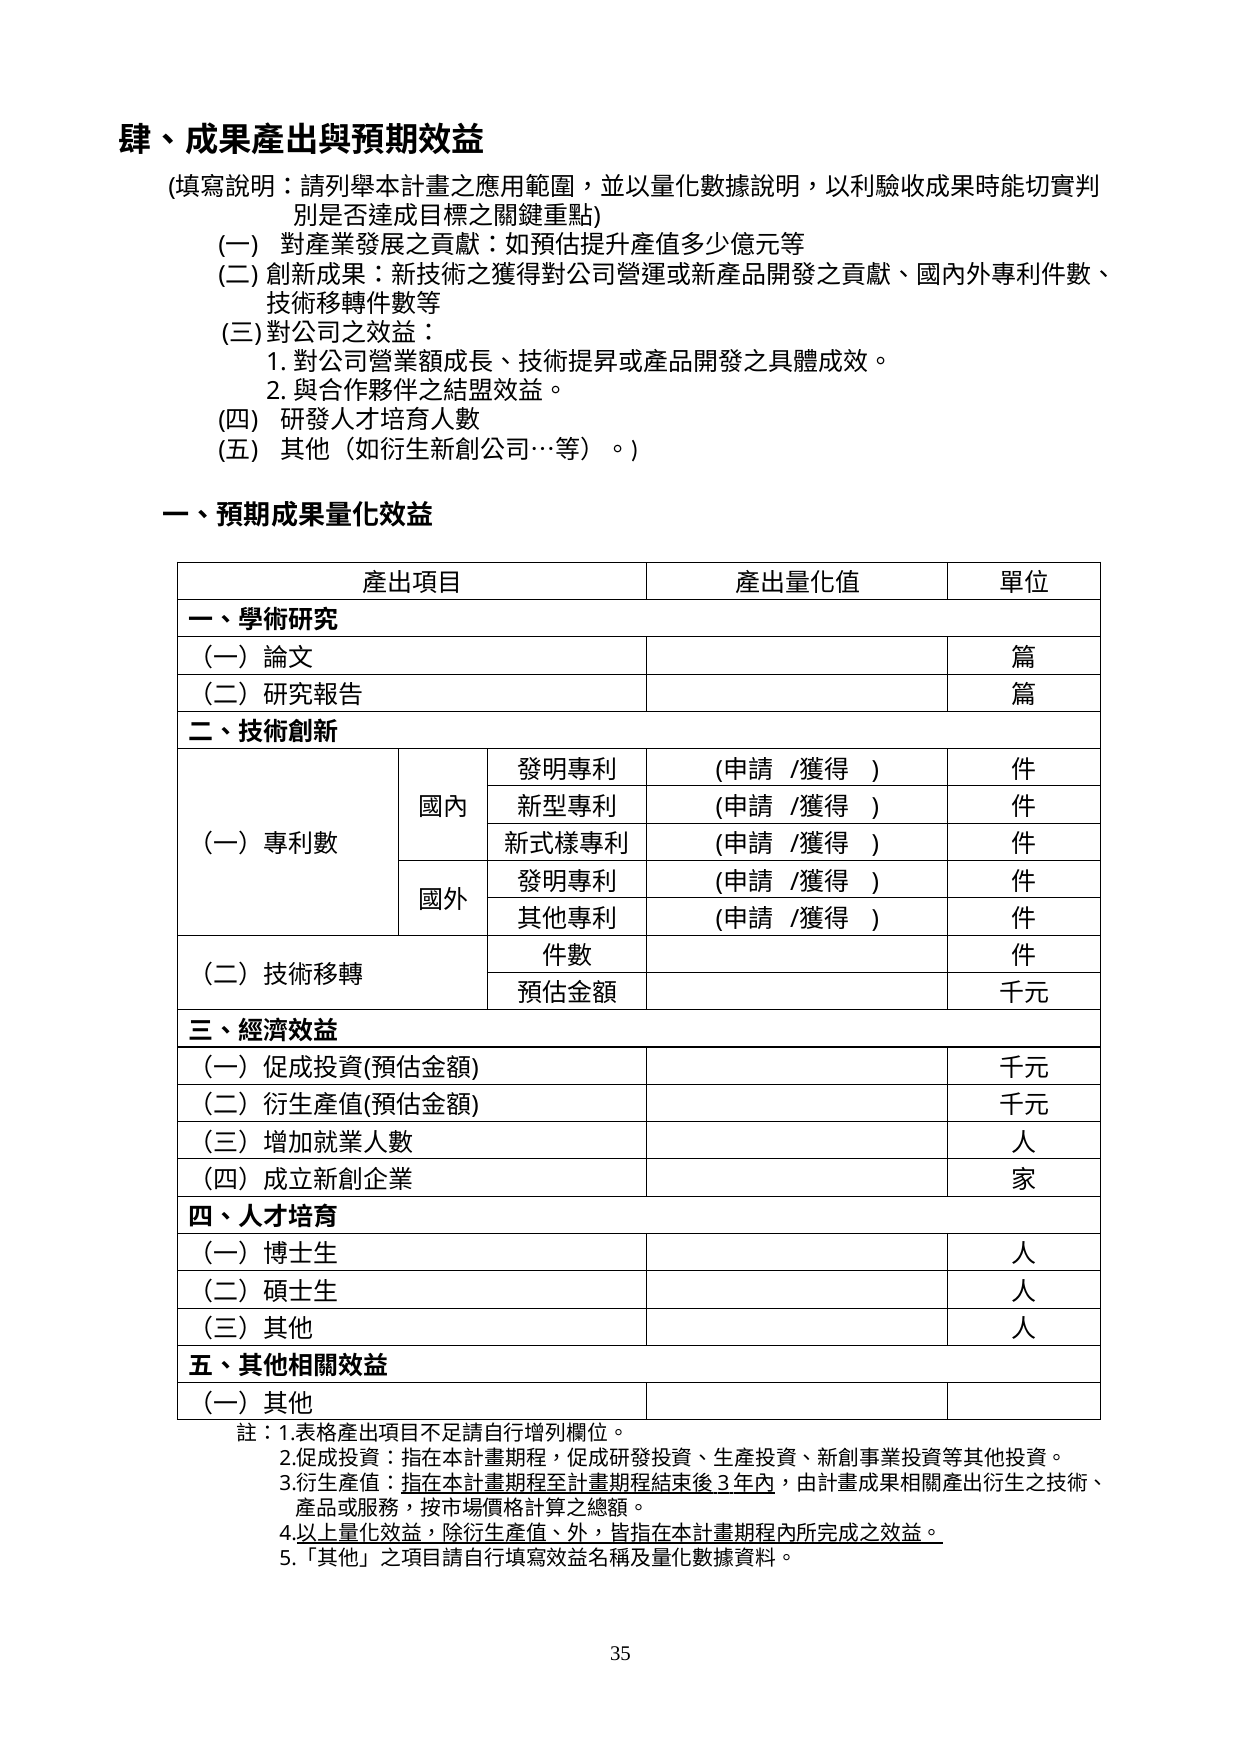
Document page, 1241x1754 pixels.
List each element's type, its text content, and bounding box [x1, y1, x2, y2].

table_cell (申請 /獲得 ) [647, 898, 947, 934]
text 2.促成投資：指在本計畫期程，促成研發投資、生產投資、新創事業投資等其他投資。 [279, 1445, 1122, 1470]
table_cell [948, 1383, 1100, 1419]
table_cell 預估金額 [488, 973, 646, 1009]
list 一、預期成果量化效益 [162, 493, 1122, 532]
table_cell [647, 1122, 947, 1158]
table_cell [647, 1309, 947, 1345]
table_cell [647, 973, 947, 1009]
table_cell （一）其他 [178, 1383, 646, 1419]
table_header 產出量化值 [647, 563, 947, 599]
list 對公司營業額成長、技術提昇或產品開發之具體成效。 [266, 347, 1122, 376]
text 4.以上量化效益，除衍生產值、外，皆指在本計畫期程內所完成之效益。 [279, 1520, 1122, 1545]
table_cell 發明專利 [488, 749, 646, 785]
table_cell 新式樣專利 [488, 824, 646, 860]
table_cell 人 [948, 1309, 1100, 1345]
list 對公司之效益： [222, 318, 1122, 347]
list 與合作夥伴之結盟效益。 [266, 376, 1122, 406]
table_cell （一）博士生 [178, 1234, 646, 1270]
table_cell （二）研究報告 [178, 675, 646, 711]
table_cell 件數 [488, 936, 646, 972]
table_header 產出項目 [178, 563, 646, 599]
table_cell 二、技術創新 [178, 712, 1100, 748]
text 肆、成果產出與預期效益 [118, 118, 1122, 160]
table_cell （一）論文 [178, 637, 646, 673]
table_cell [647, 1159, 947, 1196]
table_cell 件 [948, 749, 1100, 785]
table_cell 千元 [948, 1085, 1100, 1121]
table_cell 件 [948, 824, 1100, 860]
table_cell （一）促成投資(預估金額) [178, 1048, 646, 1084]
text 註：1.表格產出項目不足請自行增列欄位。 [177, 1420, 1122, 1445]
list 創新成果：新技術之獲得對公司營運或新產品開發之貢獻、國內外專利件數、技術移轉件數等 [218, 260, 1122, 318]
table_cell （二）衍生產值(預估金額) [178, 1085, 646, 1121]
table_cell 家 [948, 1159, 1100, 1196]
table_cell （三）其他 [178, 1309, 646, 1345]
table_cell [647, 936, 947, 972]
table_cell [647, 675, 947, 711]
table_cell 四、人才培育 [178, 1197, 1100, 1233]
table_cell 發明專利 [488, 861, 646, 897]
table_cell [647, 1271, 947, 1307]
table_cell 人 [948, 1271, 1100, 1307]
text 5.「其他」之項目請自行填寫效益名稱及量化數據資料。 [279, 1545, 1122, 1570]
table_cell 千元 [948, 973, 1100, 1009]
table_cell （一）專利數 [178, 749, 398, 934]
table_cell [647, 1085, 947, 1121]
table_cell (申請 /獲得 ) [647, 824, 947, 860]
table_cell 篇 [948, 637, 1100, 673]
table_header 單位 [948, 563, 1100, 599]
table_cell 三、經濟效益 [178, 1010, 1100, 1046]
table_cell 件 [948, 861, 1100, 897]
table_cell [647, 637, 947, 673]
table_cell （四）成立新創企業 [178, 1159, 646, 1196]
table_cell 人 [948, 1122, 1100, 1158]
table_cell (申請 /獲得 ) [647, 786, 947, 823]
table_cell (申請 /獲得 ) [647, 749, 947, 785]
table_cell 國內 [399, 749, 487, 860]
text (填寫說明：請列舉本計畫之應用範圍，並以量化數據說明，以利驗收成果時能切實判別是否達成目標之關鍵重點) [168, 172, 1122, 231]
table_cell 其他專利 [488, 898, 646, 934]
table_cell 五、其他相關效益 [178, 1346, 1100, 1382]
table_cell 千元 [948, 1048, 1100, 1084]
list 對產業發展之貢獻：如預估提升產值多少億元等 [218, 231, 1122, 260]
table_cell [647, 1234, 947, 1270]
table_cell 篇 [948, 675, 1100, 711]
table_cell 件 [948, 898, 1100, 934]
table_cell 件 [948, 936, 1100, 972]
table_cell [647, 1383, 947, 1419]
table_cell 件 [948, 786, 1100, 823]
table_cell 國外 [399, 861, 487, 934]
table_cell 一、學術研究 [178, 600, 1100, 636]
table_cell （二）碩士生 [178, 1271, 646, 1307]
table_cell （三）增加就業人數 [178, 1122, 646, 1158]
text 3.衍生產值：指在本計畫期程至計畫期程結束後3年內，由計畫成果相關產出衍生之技術、產品或服務，按市場價格計算之總額。 [279, 1470, 1122, 1520]
list 研發人才培育人數 [218, 406, 1122, 435]
list 其他（如衍生新創公司…等）。) [218, 435, 1122, 464]
table_cell 新型專利 [488, 786, 646, 823]
table_cell （二）技術移轉 [178, 936, 487, 1009]
table_cell [647, 1048, 947, 1084]
table_cell 人 [948, 1234, 1100, 1270]
table_cell (申請 /獲得 ) [647, 861, 947, 897]
